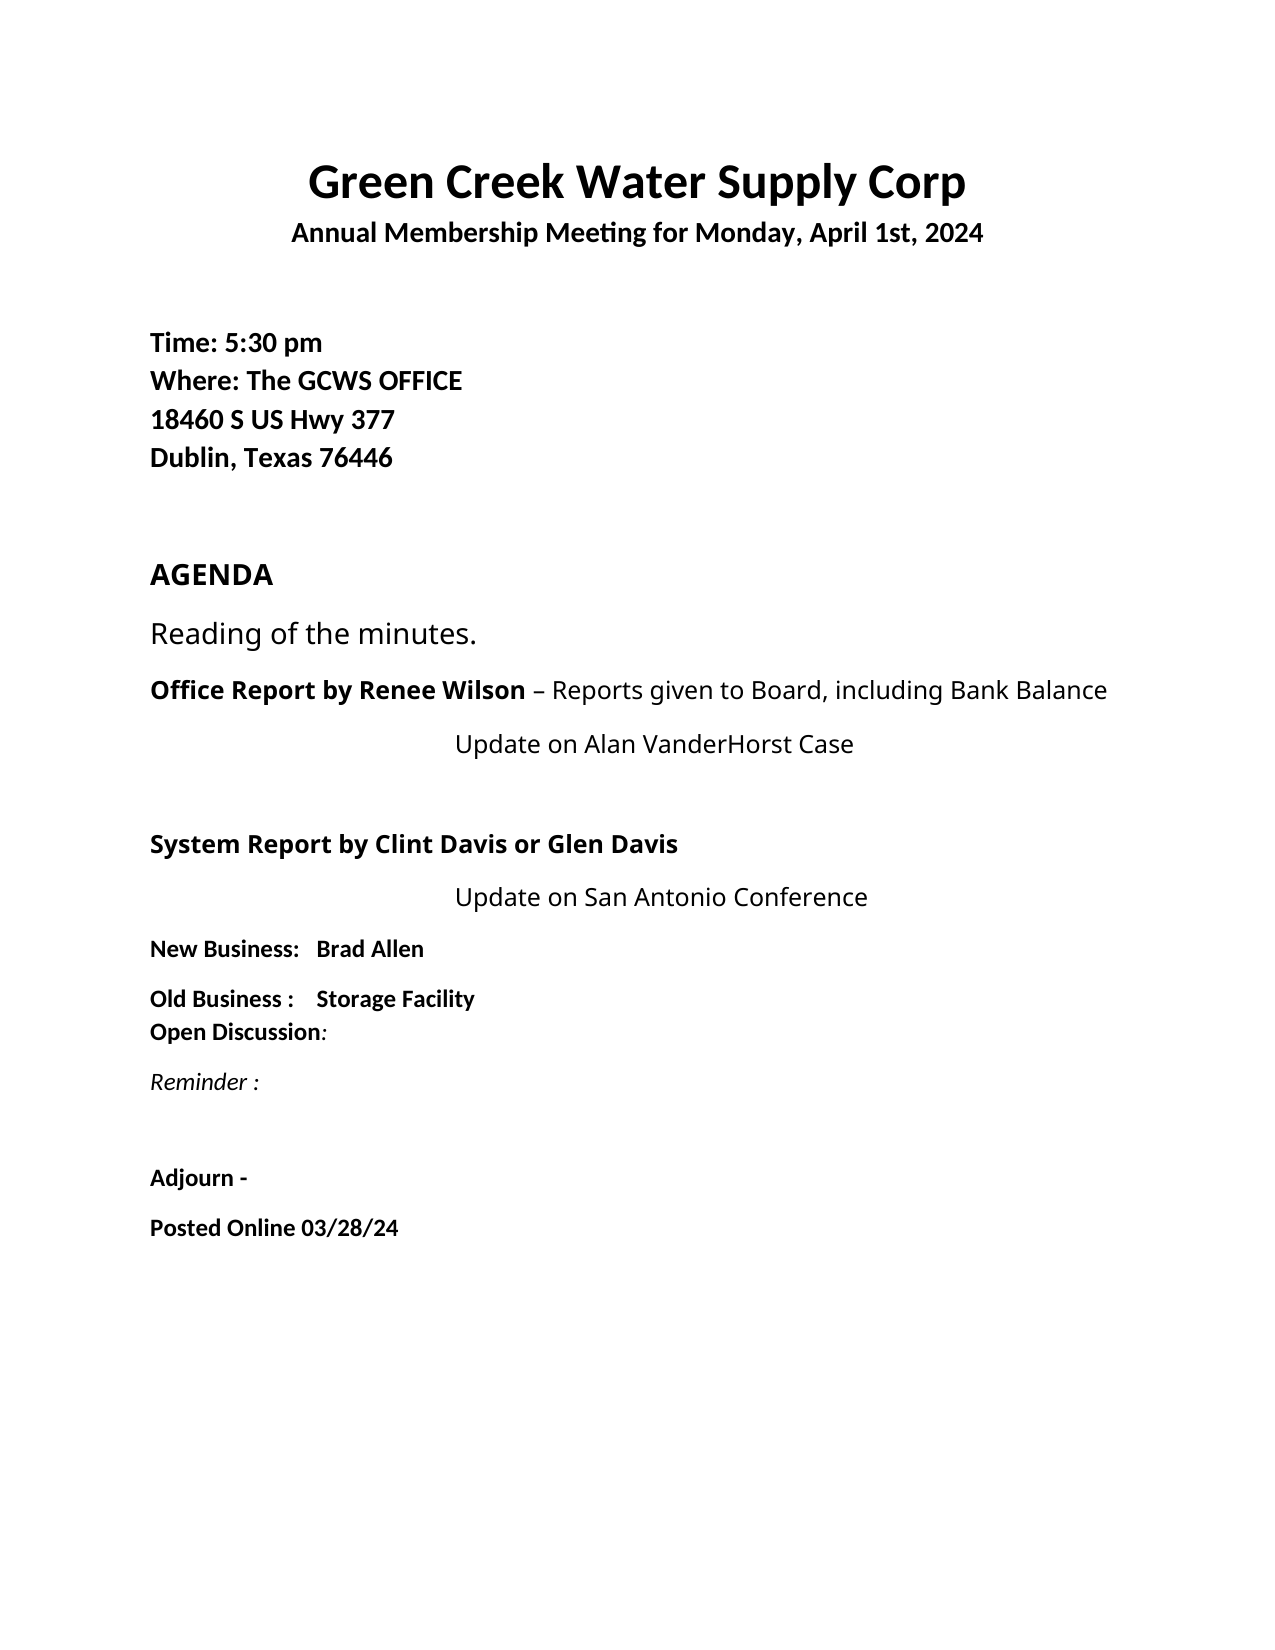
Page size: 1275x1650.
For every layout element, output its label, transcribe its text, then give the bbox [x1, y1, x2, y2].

text Update on Alan VanderHorst Case [150, 726, 1125, 760]
text Green Creek Water Supply Corp Annual Membership Meeting for Monday, April 1st, 2024 [150, 150, 1125, 249]
text Office Report by Renee Wilson – Reports given to Board, including Bank Balance [150, 673, 1125, 707]
text Time: 5:30 pm Where: The GCWS OFFICE 18460 S US Hwy 377 Dublin, Texas 76446 [150, 324, 1125, 475]
text Posted Online 03/28/24 [150, 1212, 1125, 1242]
text Reminder : [150, 1066, 1125, 1096]
text Old Business : Storage Facility Open Discussion: [150, 983, 1125, 1047]
text New Business: Brad Allen [150, 933, 1125, 964]
text System Report by Clint Davis or Glen Davis [150, 827, 1125, 861]
text Adjourn - [150, 1162, 1125, 1193]
text Update on San Antonio Conference [150, 880, 1125, 914]
text Reading of the minutes. [150, 613, 1125, 653]
text AGENDA [150, 554, 1125, 594]
